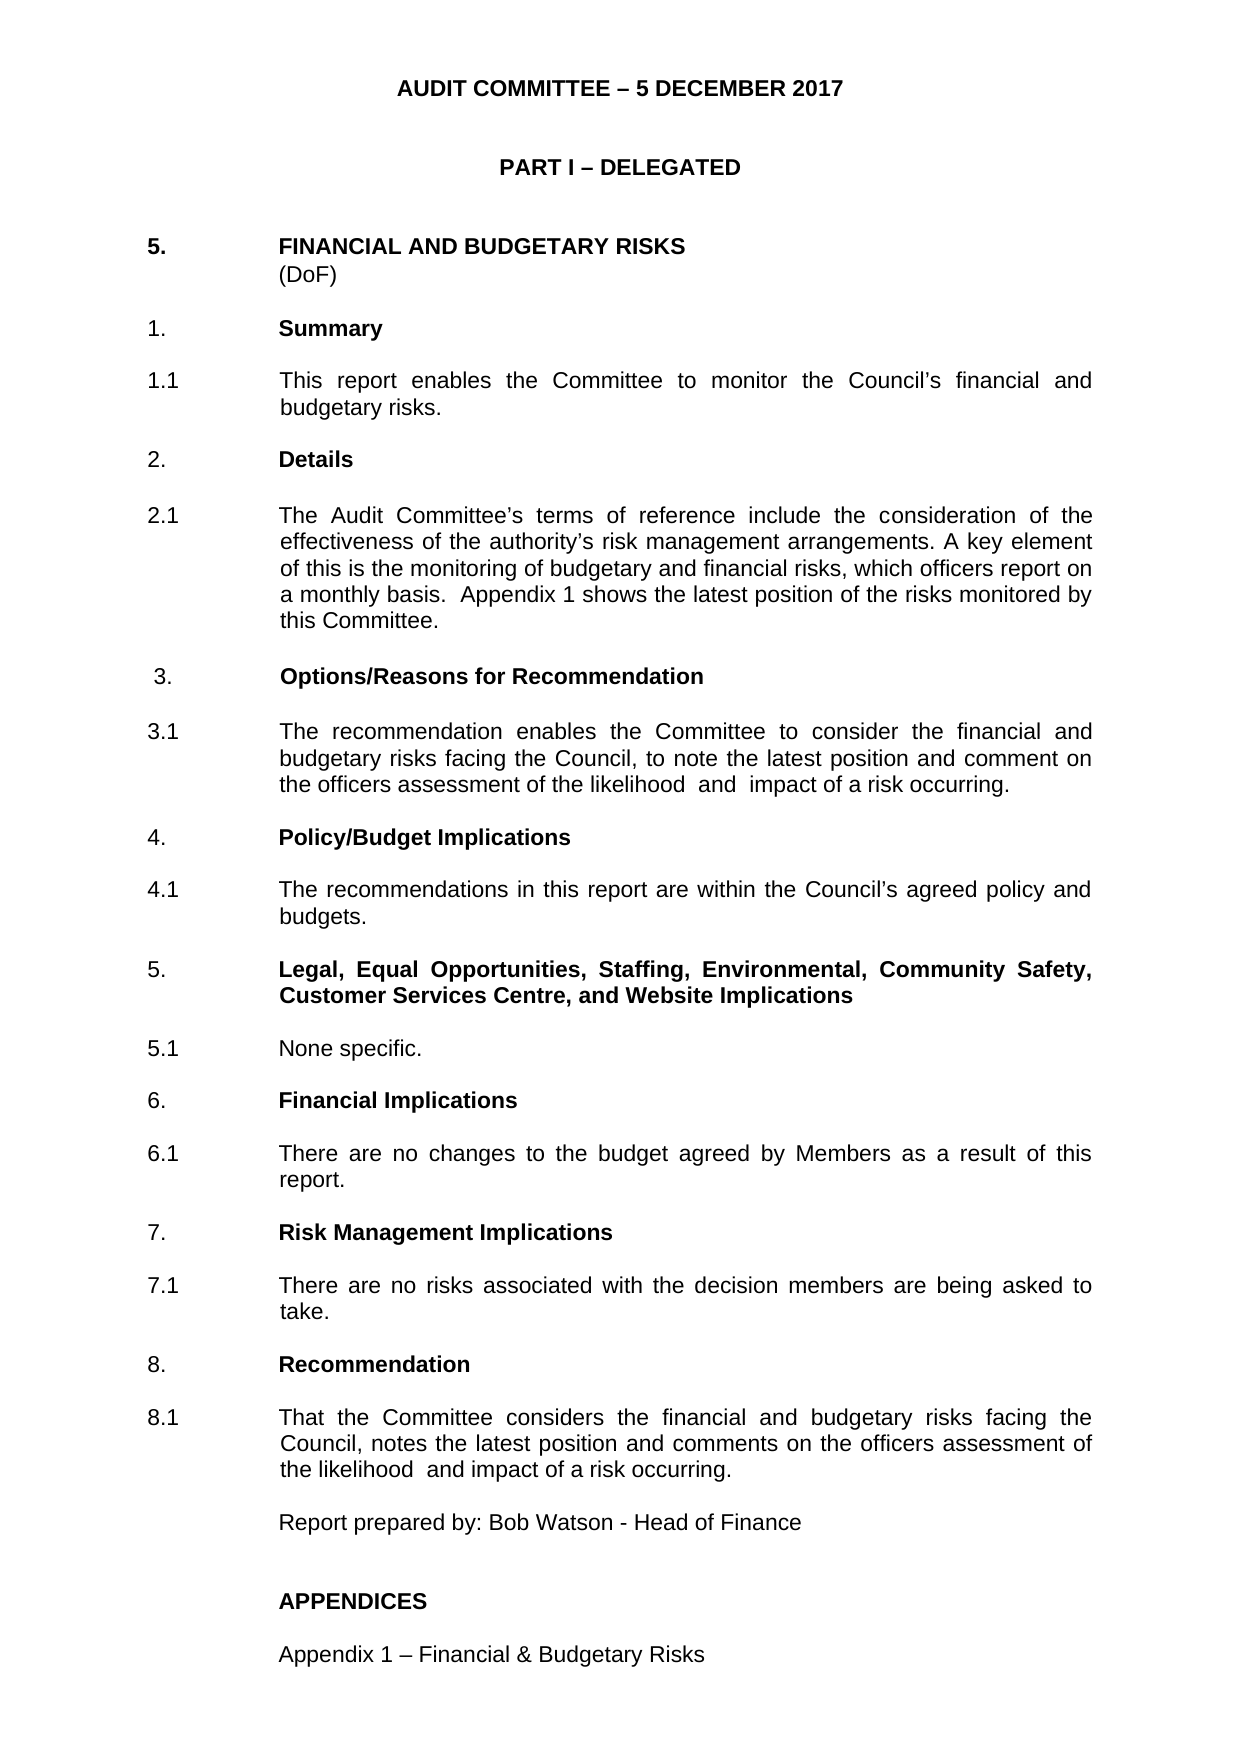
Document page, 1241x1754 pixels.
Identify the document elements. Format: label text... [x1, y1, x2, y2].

subtitle 1.1 This report enables the Committee to monitor the Council’s financial and budgetary risks. [147, 367, 1093, 420]
text 3. Options/Reasons for Recommendation [14, 663, 1093, 689]
text 4. Policy/Budget Implications [147, 824, 1093, 850]
text Appendix 1 – Financial & Budgetary Risks [147, 1641, 1093, 1667]
text 8. Recommendation [147, 1351, 1093, 1377]
text AUDIT COMMITTEE – 5 DECEMBER 2017 [147, 75, 1093, 101]
text 5.1 None specific. [147, 1034, 1093, 1061]
text 4.1 The recommendations in this report are within the Council’s agreed policy and budgets. [147, 876, 1093, 929]
text 7.1 There are no risks associated with the decision members are being asked to take. [147, 1272, 1093, 1324]
text 3.1 The recommendation enables the Committee to consider the financial and budgetary risks facing the Council, to note the latest position and comment on the officers assessment of the likelihood and impact of a risk occurring. [147, 718, 1093, 797]
text 2.1 The Audit Committee’s terms of reference include the consideration of the effectiveness of the authority’s risk management arrangements. A key element of this is the monitoring of budgetary and financial risks, which officers report on a monthly basis. Appendix 1 shows the latest position of the risks monitored by this Committee. [147, 502, 1093, 634]
text 5. Legal, Equal Opportunities, Staffing, Environmental, Community Safety, Customer Services Centre, and Website Implications [147, 956, 1093, 1008]
text 5. FINANCIAL AND BUDGETARY RISKS [147, 233, 1093, 259]
text 1. Summary [147, 314, 1093, 341]
text 8.1 That the Committee considers the financial and budgetary risks facing the Council, notes the latest position and comments on the officers assessment of the likelihood and impact of a risk occurring. [147, 1403, 1093, 1483]
text (DoF) [147, 259, 1093, 288]
text 6. Financial Implications [147, 1087, 1093, 1114]
text Report prepared by: Bob Watson - Head of Finance [147, 1509, 1093, 1535]
text APPENDICES [147, 1588, 1093, 1614]
text 6.1 There are no changes to the budget agreed by Members as a result of this report. [147, 1140, 1093, 1193]
text PART I – DELEGATED [147, 154, 1093, 180]
text 7. Risk Management Implications [147, 1219, 1093, 1245]
text 2. Details [147, 446, 1093, 473]
